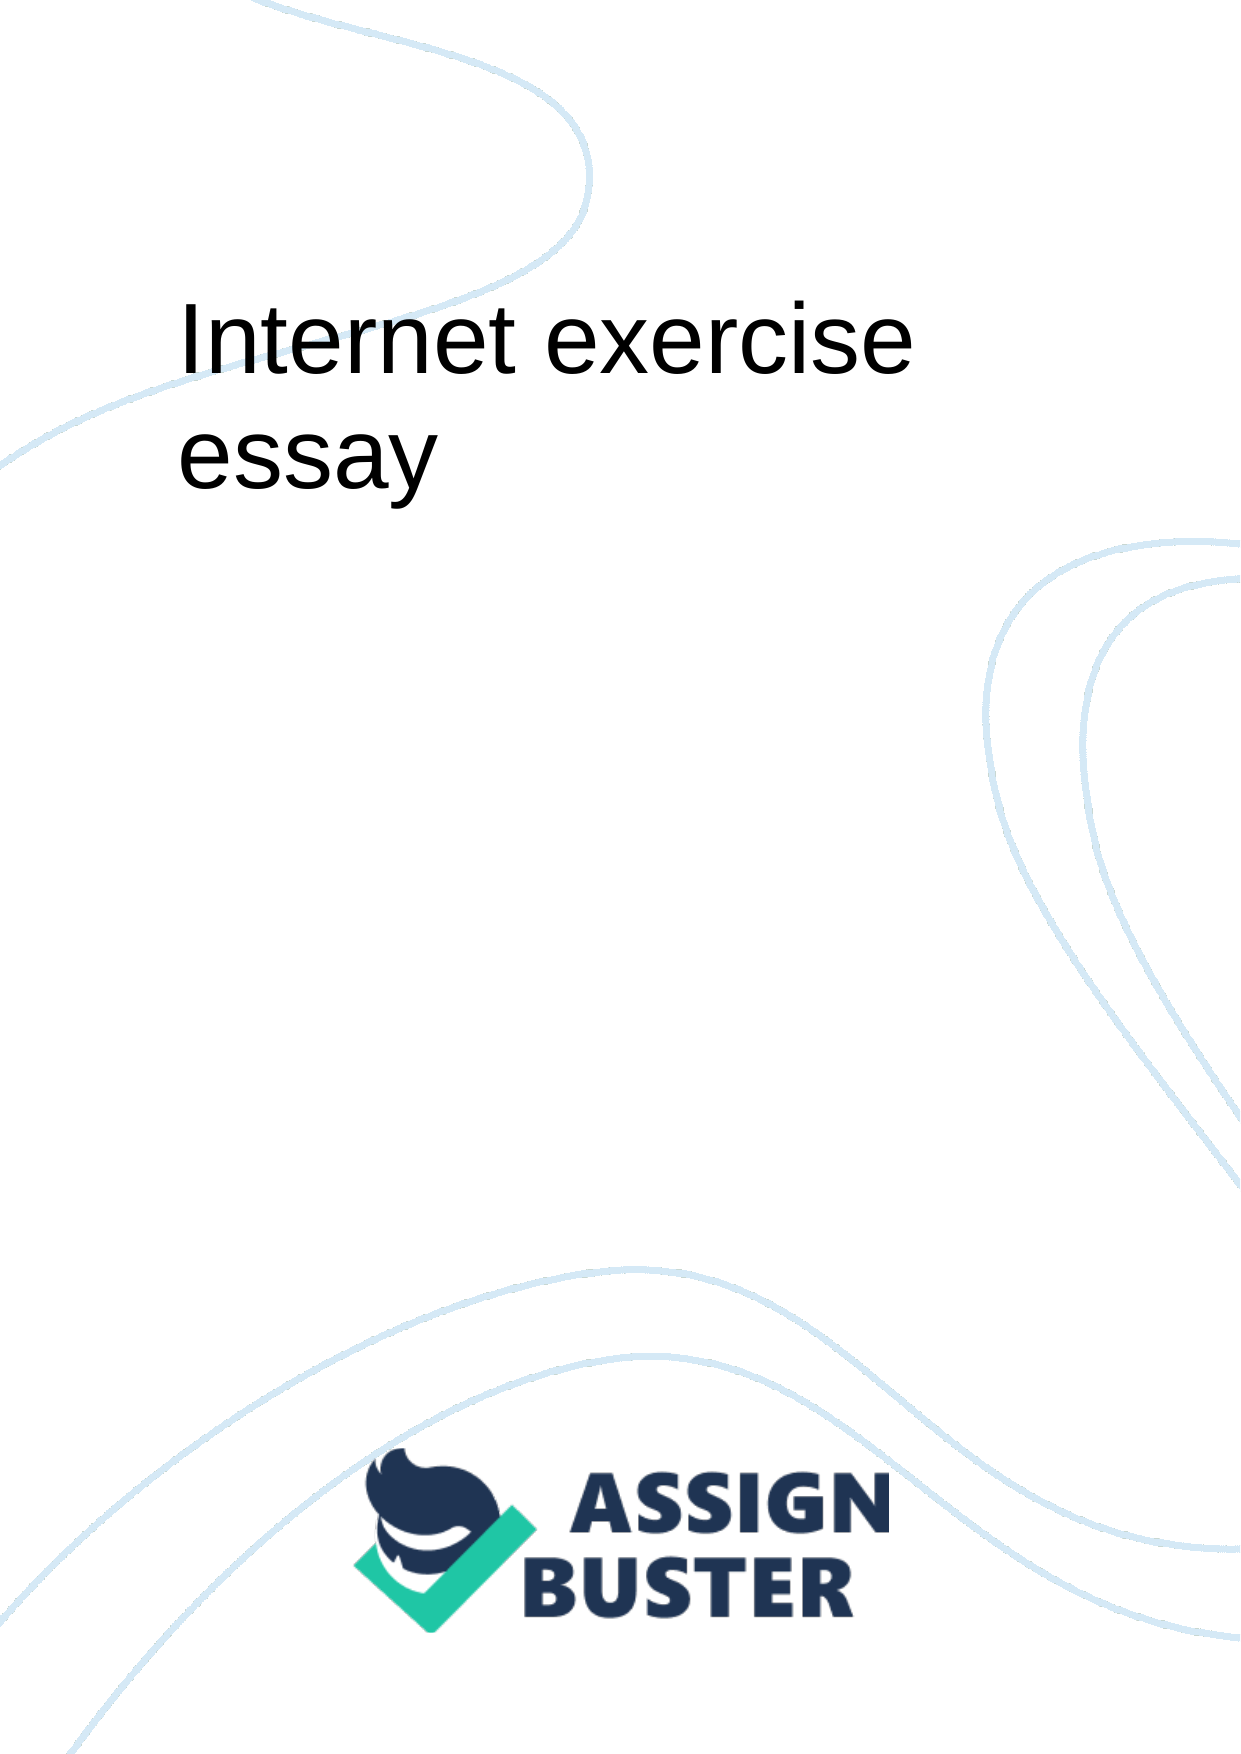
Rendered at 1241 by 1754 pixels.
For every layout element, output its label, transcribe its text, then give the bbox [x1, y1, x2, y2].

picture [0, 0, 1241, 1754]
subtitle Internet exercise essay [177, 279, 1152, 509]
